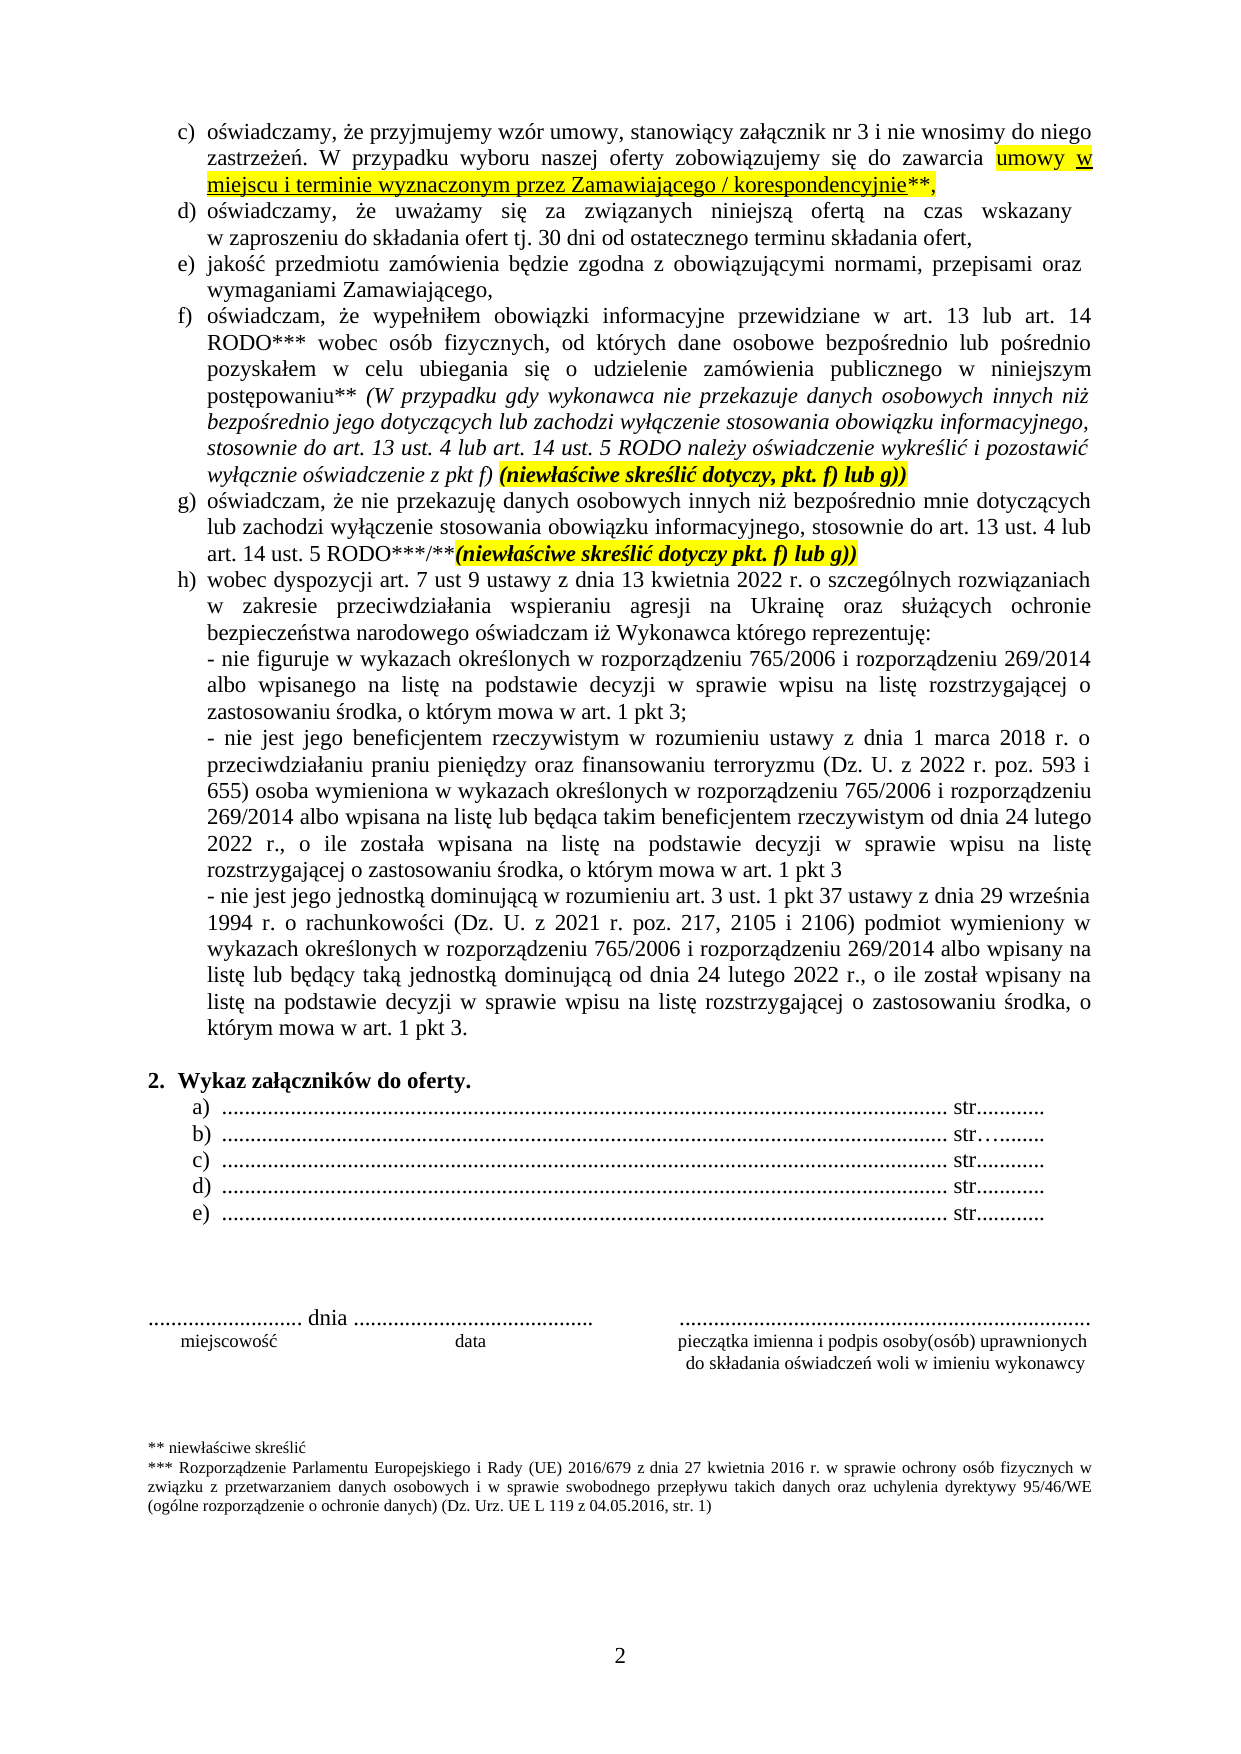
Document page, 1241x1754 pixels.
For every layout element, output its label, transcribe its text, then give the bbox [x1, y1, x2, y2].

list jakość przedmiotu zamówienia będzie zgodna z obowiązującymi normami, przepisami oraz wymaganiami Zamawiającego, [177, 250, 1092, 303]
text miejscowość data pieczątka imienna i podpis osoby(osób) uprawnionych [148, 1330, 1092, 1352]
text - nie jest jego jednostką dominującą w rozumieniu art. 3 ust. 1 pkt 37 ustawy z dnia 29 września 1994 r. o rachunkowości (Dz. U. z 2021 r. poz. 217, 2105 i 2106) podmiot wymieniony w wykazach określonych w rozporządzeniu 765/2006 i rozporządzeniu 269/2014 albo wpisany na listę lub będący taką jednostką dominującą od dnia 24 lutego 2022 r., o ile został wpisany na listę na podstawie decyzji w sprawie wpisu na listę rozstrzygającej o zastosowaniu środka, o którym mowa w art. 1 pkt 3. [207, 882, 1092, 1041]
text - nie figuruje w wykazach określonych w rozporządzeniu 765/2006 i rozporządzeniu 269/2014 albo wpisanego na listę na podstawie decyzji w sprawie wpisu na listę rozstrzygającej o zastosowaniu środka, o którym mowa w art. 1 pkt 3; [207, 645, 1092, 724]
list wobec dyspozycji art. 7 ust 9 ustawy z dnia 13 kwietnia 2022 r. o szczególnych rozwiązaniach w zakresie przeciwdziałania wspieraniu agresji na Ukrainę oraz służących ochronie bezpieczeństwa narodowego oświadczam iż Wykonawca którego reprezentuję: [177, 566, 1092, 645]
list ............................................................................................................................... str............ [192, 1199, 1092, 1225]
list oświadczamy, że uważamy się za związanych niniejszą ofertą na czas wskazany w zaproszeniu do składania ofert tj. 30 dni od ostatecznego terminu składania ofert, [177, 197, 1092, 250]
text - nie jest jego beneficjentem rzeczywistym w rozumieniu ustawy z dnia 1 marca 2018 r. o przeciwdziałaniu praniu pieniędzy oraz finansowaniu terroryzmu (Dz. U. z 2022 r. poz. 593 i 655) osoba wymieniona w wykazach określonych w rozporządzeniu 765/2006 i rozporządzeniu 269/2014 albo wpisana na listę lub będąca takim beneficjentem rzeczywistym od dnia 24 lutego 2022 r., o ile została wpisana na listę na podstawie decyzji w sprawie wpisu na listę rozstrzygającej o zastosowaniu środka, o którym mowa w art. 1 pkt 3 [207, 724, 1092, 882]
text ** niewłaściwe skreślić [148, 1438, 1092, 1457]
list ............................................................................................................................... str............ [192, 1146, 1092, 1172]
list oświadczamy, że przyjmujemy wzór umowy, stanowiący załącznik nr 3 i nie wnosimy do niego zastrzeżeń. W przypadku wyboru naszej oferty zobowiązujemy się do zawarcia umowy w miejscu i terminie wyznaczonym przez Zamawiającego / korespondencyjnie**, [177, 118, 1092, 197]
list oświadczam, że nie przekazuję danych osobowych innych niż bezpośrednio mnie dotyczących lub zachodzi wyłączenie stosowania obowiązku informacyjnego, stosownie do art. 13 ust. 4 lub art. 14 ust. 5 RODO***/**(niewłaściwe skreślić dotyczy pkt. f) lub g)) [177, 487, 1092, 566]
list ............................................................................................................................... str............ [192, 1093, 1092, 1119]
list Wykaz załączników do oferty. [148, 1067, 1092, 1093]
text do składania oświadczeń woli w imieniu wykonawcy [148, 1352, 1092, 1373]
list ............................................................................................................................... str............ [192, 1172, 1092, 1199]
text ........................... dnia .......................................... ........................................................................ [148, 1304, 1092, 1330]
list ............................................................................................................................... str…........ [192, 1119, 1092, 1146]
list oświadczam, że wypełniłem obowiązki informacyjne przewidziane w art. 13 lub art. 14 RODO*** wobec osób fizycznych, od których dane osobowe bezpośrednio lub pośrednio pozyskałem w celu ubiegania się o udzielenie zamówienia publicznego w niniejszym postępowaniu** (W przypadku gdy wykonawca nie przekazuje danych osobowych innych niż bezpośrednio jego dotyczących lub zachodzi wyłączenie stosowania obowiązku informacyjnego, stosownie do art. 13 ust. 4 lub art. 14 ust. 5 RODO należy oświadczenie wykreślić i pozostawić wyłącznie oświadczenie z pkt f) (niewłaściwe skreślić dotyczy, pkt. f) lub g)) [177, 303, 1092, 487]
text *** Rozporządzenie Parlamentu Europejskiego i Rady (UE) 2016/679 z dnia 27 kwietnia 2016 r. w sprawie ochrony osób fizycznych w związku z przetwarzaniem danych osobowych i w sprawie swobodnego przepływu takich danych oraz uchylenia dyrektywy 95/46/WE (ogólne rozporządzenie o ochronie danych) (Dz. Urz. UE L 119 z 04.05.2016, str. 1) [148, 1457, 1092, 1515]
